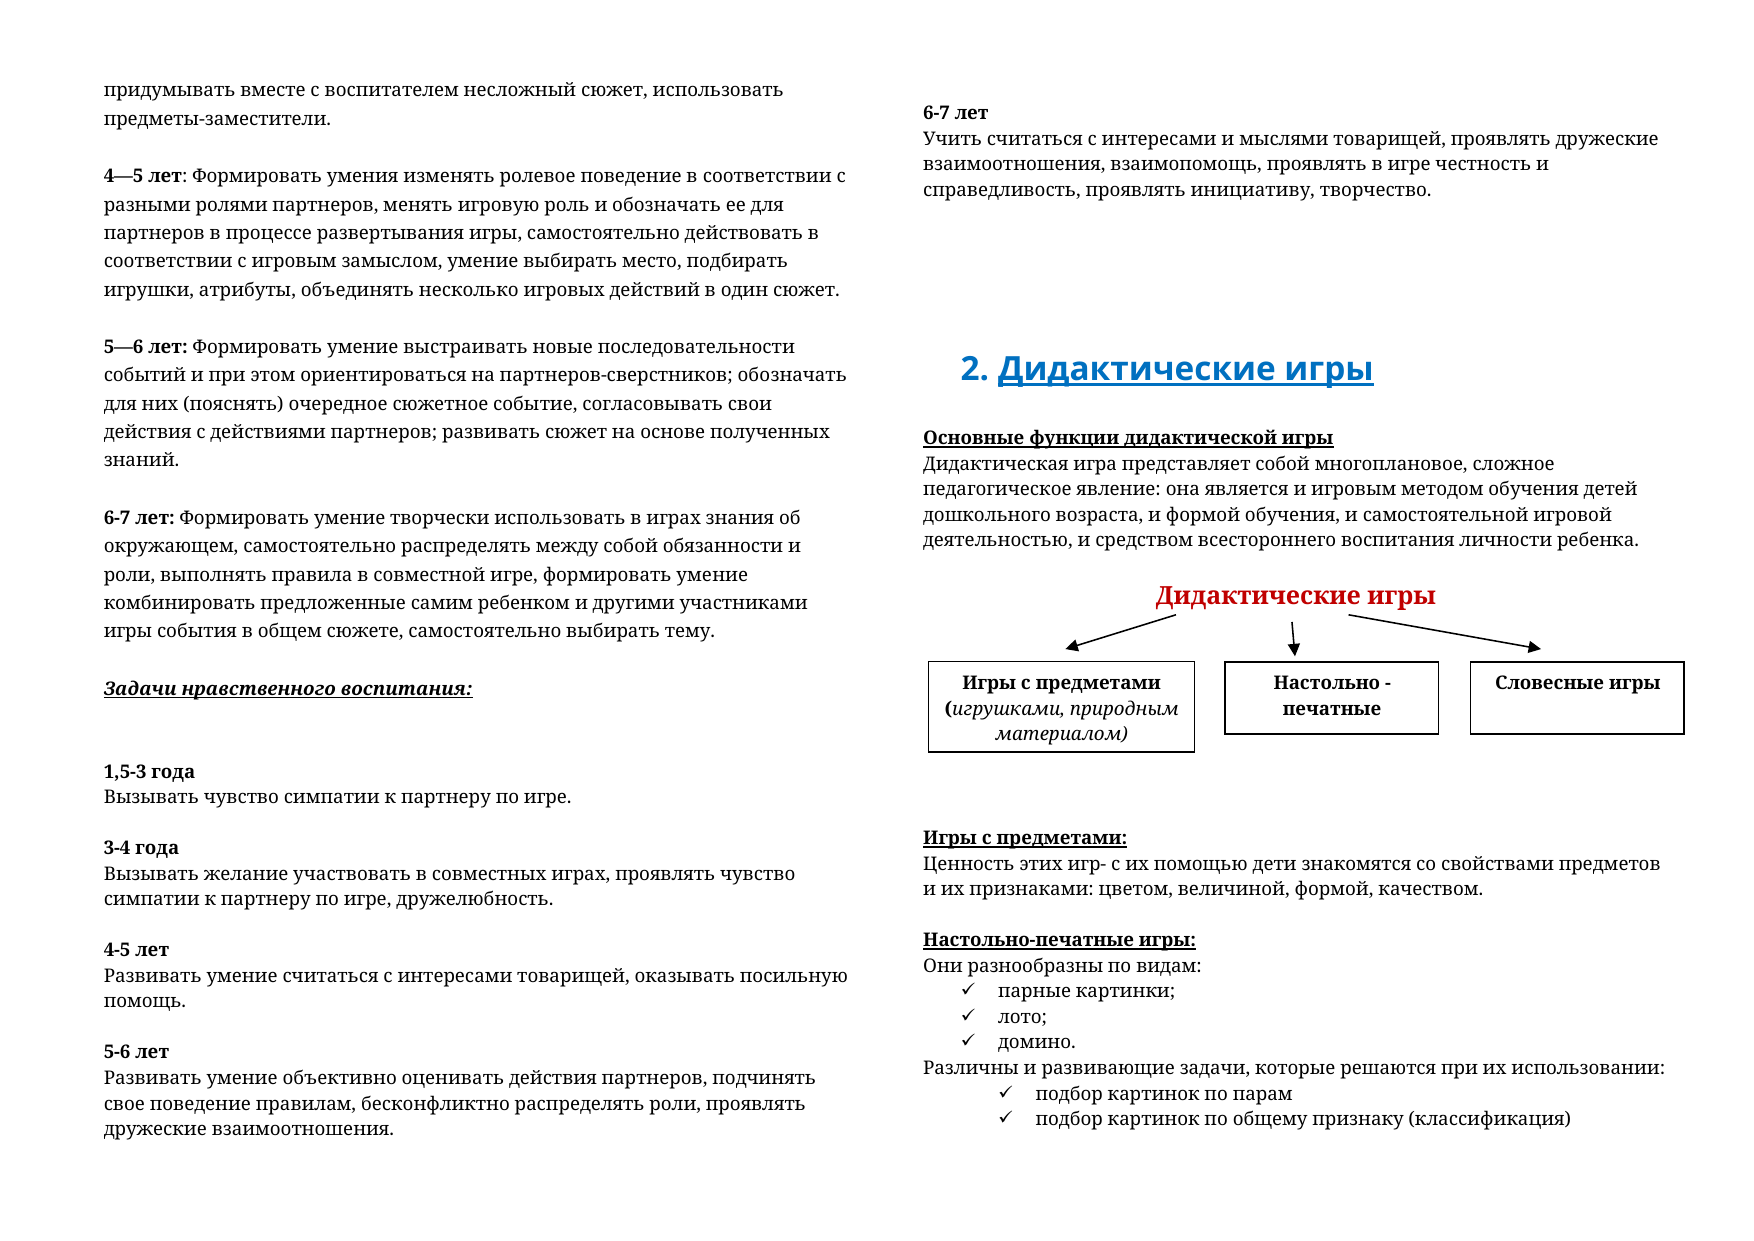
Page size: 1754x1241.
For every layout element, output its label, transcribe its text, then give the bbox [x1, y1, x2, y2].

text 4—5 лет: Формировать умения изменять ролевое поведение в соответствии с разными ролями партнеров, менять игровую роль и обозначать ее для партнеров в процессе развертывания игры, самостоятельно действовать в соответствии с игровым замыслом, умение выбирать место, подбирать игрушки, атрибуты, объединять несколько игровых действий в один сюжет. [103, 160, 849, 301]
text Дидактическая игра представляет собой многоплановое, сложное педагогическое явление: она является и игровым методом обучения детей дошкольного возраста, и формой обучения, и самостоятельной игровой деятельностью, и средством всестороннего воспитания личности ребенка. [923, 450, 1668, 552]
text 6-7 лет: Формировать умение творчески использовать в играх знания об окружающем, самостоятельно распределять между собой обязанности и роли, выполнять правила в совместной игре, формировать умение комбинировать предложенные самим ребенком и другими участниками игры события в общем сюжете, самостоятельно выбирать тему. [103, 501, 849, 643]
text Вызывать чувство симпатии к партнеру по игре. [103, 783, 849, 809]
list домино. [960, 1029, 1668, 1054]
list лото; [960, 1003, 1668, 1029]
list подбор картинок по общему признаку (классификация) [998, 1105, 1668, 1131]
text Учить считаться с интересами и мыслями товарищей, проявлять дружеские взаимоотношения, взаимопомощь, проявлять в игре честность и справедливость, проявлять инициативу, творчество. [923, 125, 1668, 201]
text 1,5-3 года [103, 758, 849, 783]
text 6-7 лет [923, 99, 1668, 125]
text Ценность этих игр- с их помощью дети знакомятся со свойствами предметов и их признаками: цветом, величиной, формой, качеством. [923, 850, 1668, 901]
text Задачи нравственного воспитания: [103, 672, 849, 701]
text 4-5 лет [103, 937, 849, 962]
text 3-4 года [103, 834, 849, 860]
list подбор картинок по парам [998, 1080, 1668, 1105]
text 5—6 лет: Формировать умение выстраивать новые последовательности событий и при этом ориентироваться на партнеров-сверстников; обозначать для них (пояснять) очередное сюжетное событие, согласовывать свои действия с действиями партнеров; развивать сюжет на основе полученных знаний. [103, 331, 849, 472]
text Различны и развивающие задачи, которые решаются при их использовании: [923, 1054, 1668, 1080]
list Дидактические игры [960, 345, 1668, 391]
text Настольно-печатные игры: [923, 927, 1668, 952]
text Развивать умение считаться с интересами товарищей, оказывать посильную помощь. [103, 962, 849, 1013]
text Основные функции дидактической игры [923, 425, 1668, 450]
text Развивать умение объективно оценивать действия партнеров, подчинять свое поведение правилам, бесконфликтно распределять роли, проявлять дружеские взаимоотношения. [103, 1064, 849, 1141]
text Игры с предметами: [923, 824, 1668, 850]
text Вызывать желание участвовать в совместных играх, проявлять чувство симпатии к партнеру по игре, дружелюбность. [103, 860, 849, 911]
text 5-6 лет [103, 1039, 849, 1064]
text Они разнообразны по видам: [923, 952, 1668, 978]
list парные картинки; [960, 978, 1668, 1003]
text Дидактические игры [923, 578, 1668, 612]
